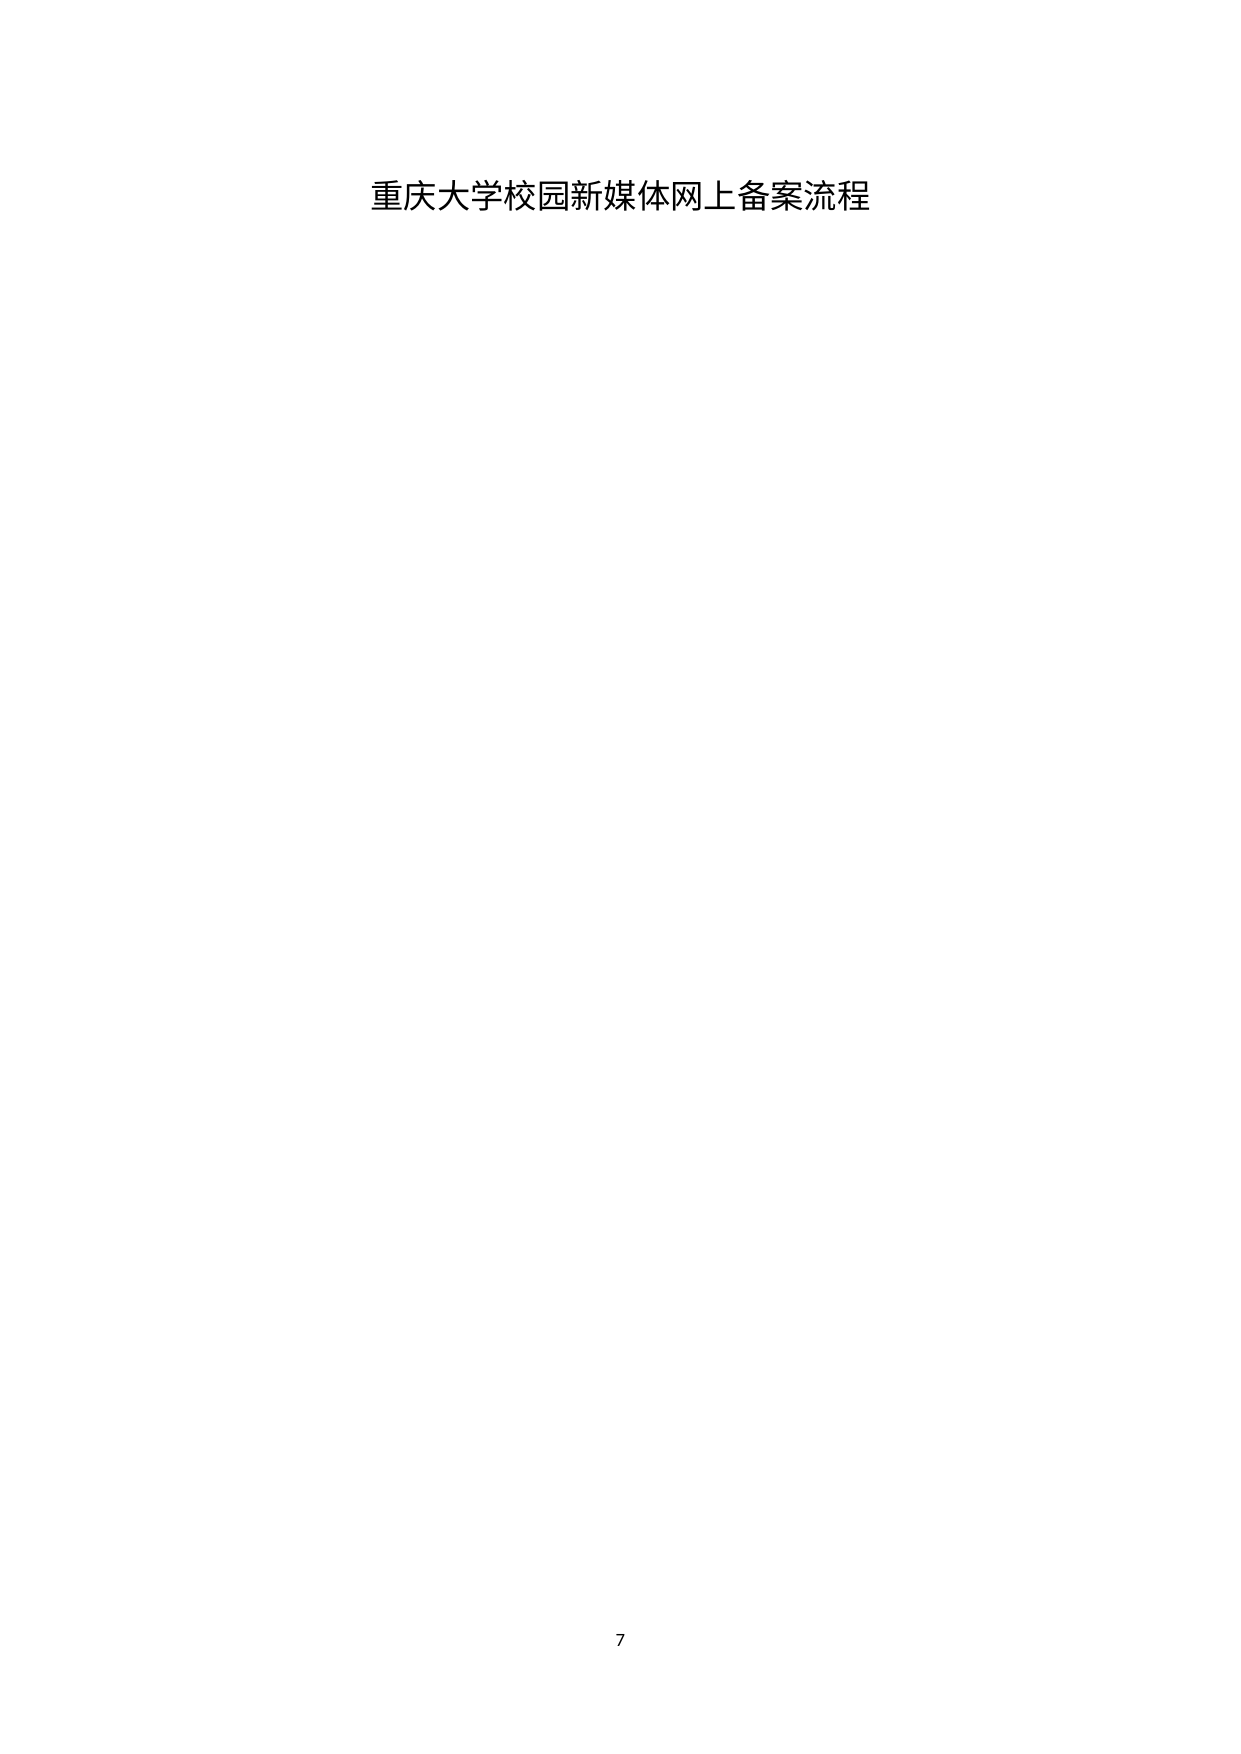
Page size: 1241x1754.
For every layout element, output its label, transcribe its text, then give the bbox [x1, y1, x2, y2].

text 重庆大学校园新媒体网上备案流程 [187, 162, 1053, 227]
